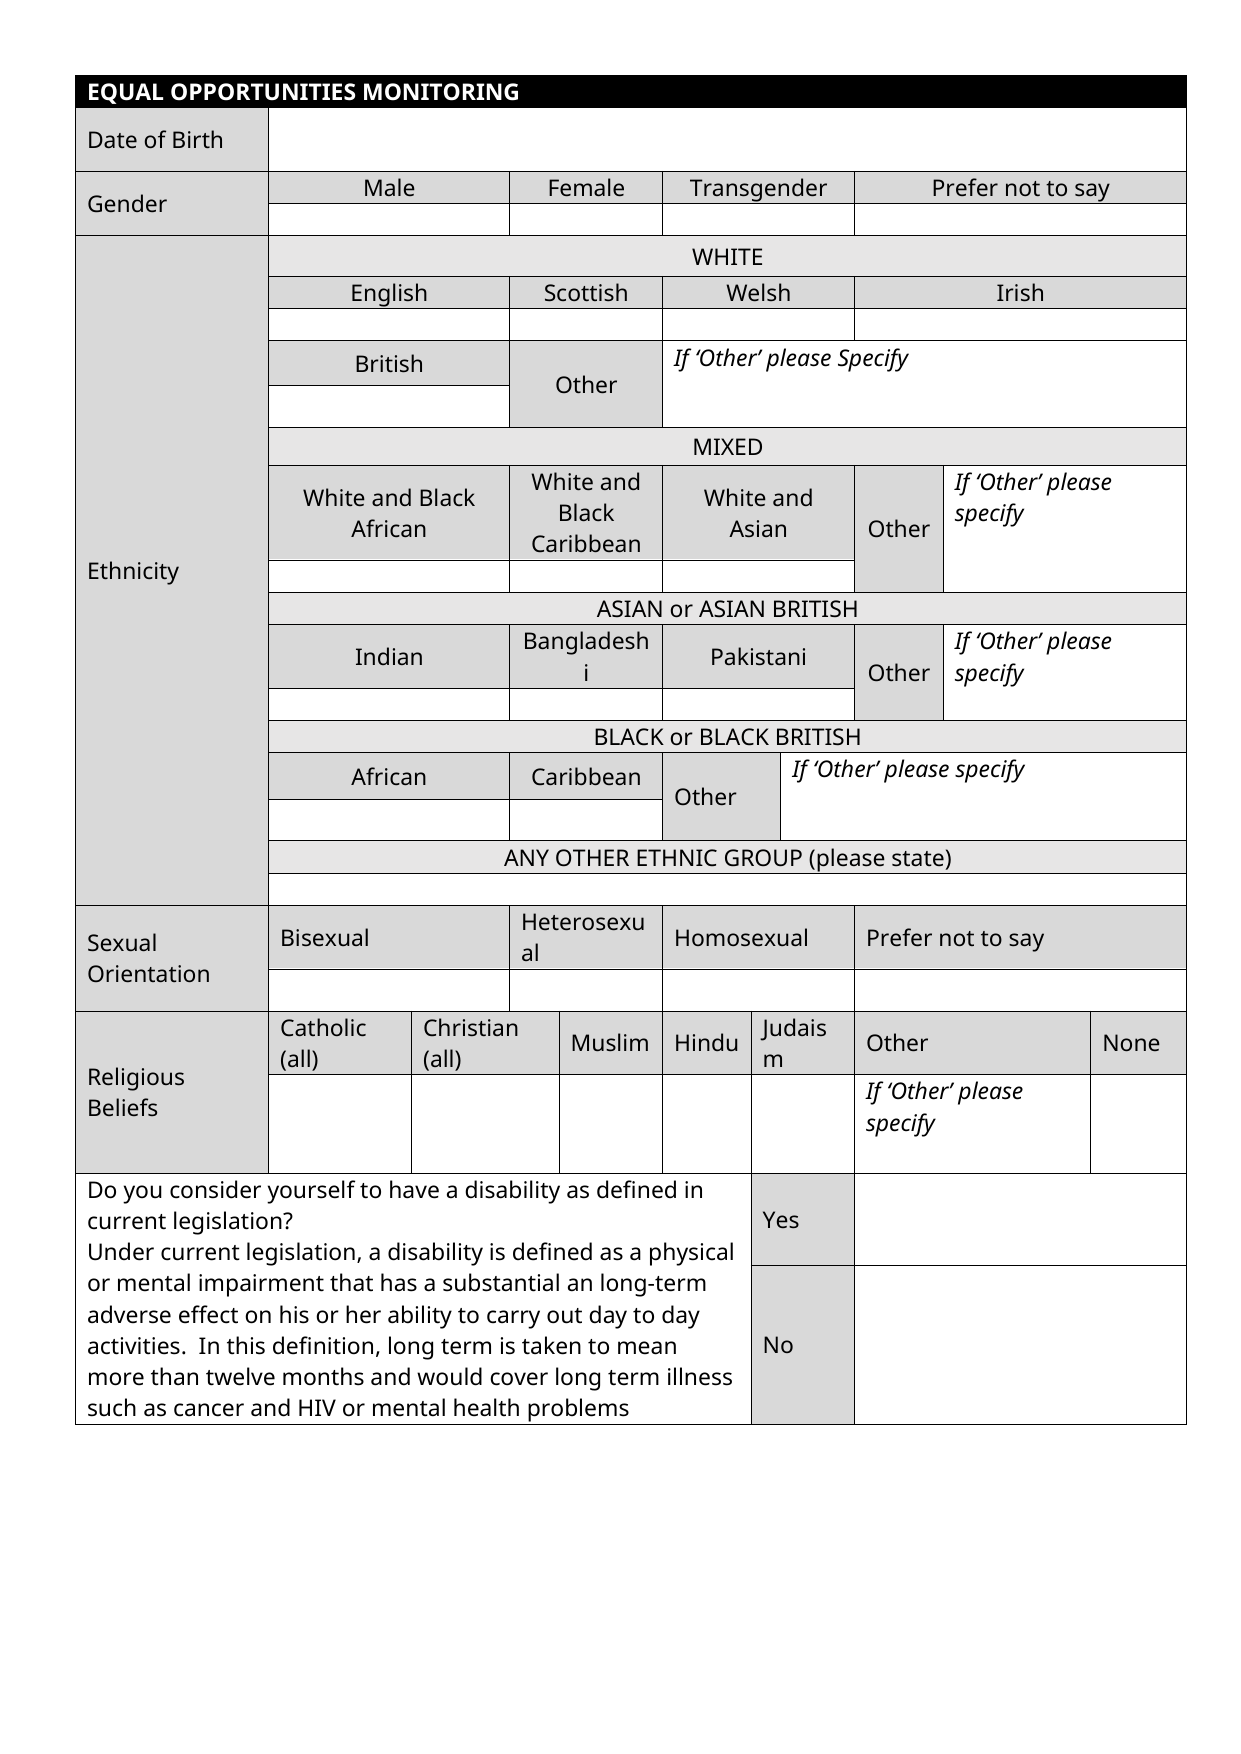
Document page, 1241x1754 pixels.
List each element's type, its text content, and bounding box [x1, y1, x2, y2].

table_cell WHITE [269, 236, 1186, 276]
table_cell Yes [752, 1174, 854, 1265]
table_cell Pakistani [663, 625, 854, 688]
table_cell [510, 689, 662, 720]
table_cell Other [855, 466, 943, 592]
table_cell [560, 1075, 662, 1173]
table_header EQUAL OPPORTUNITIES MONITORING [76, 76, 1186, 107]
table_cell If ‘Other’ please specify [944, 625, 1186, 720]
table_cell [663, 689, 854, 720]
table_cell White and Black African [269, 466, 509, 559]
table_cell [663, 204, 854, 235]
table_cell If ‘Other’ please specify [855, 1075, 1090, 1173]
table_cell Prefer not to say [855, 906, 1186, 968]
table_cell Transgender [663, 172, 854, 203]
table_cell Other [663, 753, 780, 840]
table_cell [510, 309, 662, 340]
table_cell Gender [76, 172, 268, 235]
table_cell ANY OTHER ETHNIC GROUP (please state) [269, 841, 1186, 873]
table_cell Do you consider yourself to have a disability as defined in current legislation? Under current legislation, a disability is defined as a physical or mental impairment that has a substantial an long-term adverse effect on his or her ability to carry out day to day activities. In this definition, long term is taken to mean more than twelve months and would cover long term illness such as cancer and HIV or mental health problems [76, 1174, 751, 1424]
table_cell Female [510, 172, 662, 203]
table_cell [510, 800, 662, 840]
table_cell [412, 1075, 559, 1173]
table_cell If ‘Other’ please specify [944, 466, 1186, 592]
table_cell [269, 874, 1186, 905]
table_cell [855, 1174, 1186, 1265]
table_cell [510, 970, 662, 1011]
table_cell Bisexual [269, 906, 509, 968]
table_cell Christian (all) [412, 1012, 559, 1074]
table_cell Heterosexual [510, 906, 662, 968]
table_cell Hindu [663, 1012, 751, 1074]
table_cell [663, 309, 854, 340]
table_cell [269, 561, 509, 592]
table_cell Prefer not to say [855, 172, 1186, 203]
table_cell [510, 561, 662, 592]
table_cell Indian [269, 625, 509, 688]
table_cell [510, 204, 662, 235]
table_cell Bangladeshi [510, 625, 662, 688]
table_cell British [269, 341, 509, 385]
table_cell Other [510, 341, 662, 427]
table_cell Catholic (all) [269, 1012, 411, 1074]
table_cell [752, 1075, 854, 1173]
table_cell [855, 204, 1186, 235]
table_cell Muslim [560, 1012, 662, 1074]
table_cell Judaism [752, 1012, 854, 1074]
table_cell [855, 970, 1186, 1011]
table_cell MIXED [269, 428, 1186, 465]
table_cell BLACK or BLACK BRITISH [269, 721, 1186, 752]
table_cell [269, 1075, 411, 1173]
table_cell None [1091, 1012, 1186, 1074]
table_cell [855, 309, 1186, 340]
table_cell Sexual Orientation [76, 906, 268, 1011]
table_cell African [269, 753, 509, 799]
table_cell Other [855, 1012, 1090, 1074]
table_cell [269, 800, 509, 840]
table_cell Irish [855, 277, 1186, 308]
table_cell [269, 309, 509, 340]
table_cell Caribbean [510, 753, 662, 799]
table_cell [663, 970, 854, 1011]
table_cell [855, 1266, 1186, 1424]
table_cell Scottish [510, 277, 662, 308]
table_cell Welsh [663, 277, 854, 308]
table_cell If ‘Other’ please Specify [663, 341, 1186, 427]
table_cell English [269, 277, 509, 308]
table_cell [1091, 1075, 1186, 1173]
table_cell Male [269, 172, 509, 203]
table_cell Date of Birth [76, 108, 268, 171]
table_cell [269, 970, 509, 1011]
table_cell No [752, 1266, 854, 1424]
table_cell Religious Beliefs [76, 1012, 268, 1173]
table_cell Ethnicity [76, 236, 268, 905]
table_cell [269, 108, 1186, 171]
table_cell If ‘Other’ please specify [781, 753, 1186, 840]
table_cell ASIAN or ASIAN BRITISH [269, 593, 1186, 624]
table_cell Homosexual [663, 906, 854, 968]
table_cell [269, 204, 509, 235]
table_cell Other [855, 625, 943, 720]
table_cell [663, 561, 854, 592]
table_cell White and Asian [663, 466, 854, 559]
table_cell White and Black Caribbean [510, 466, 662, 559]
table_cell [663, 1075, 751, 1173]
table_cell [269, 689, 509, 720]
table_cell [269, 386, 509, 427]
